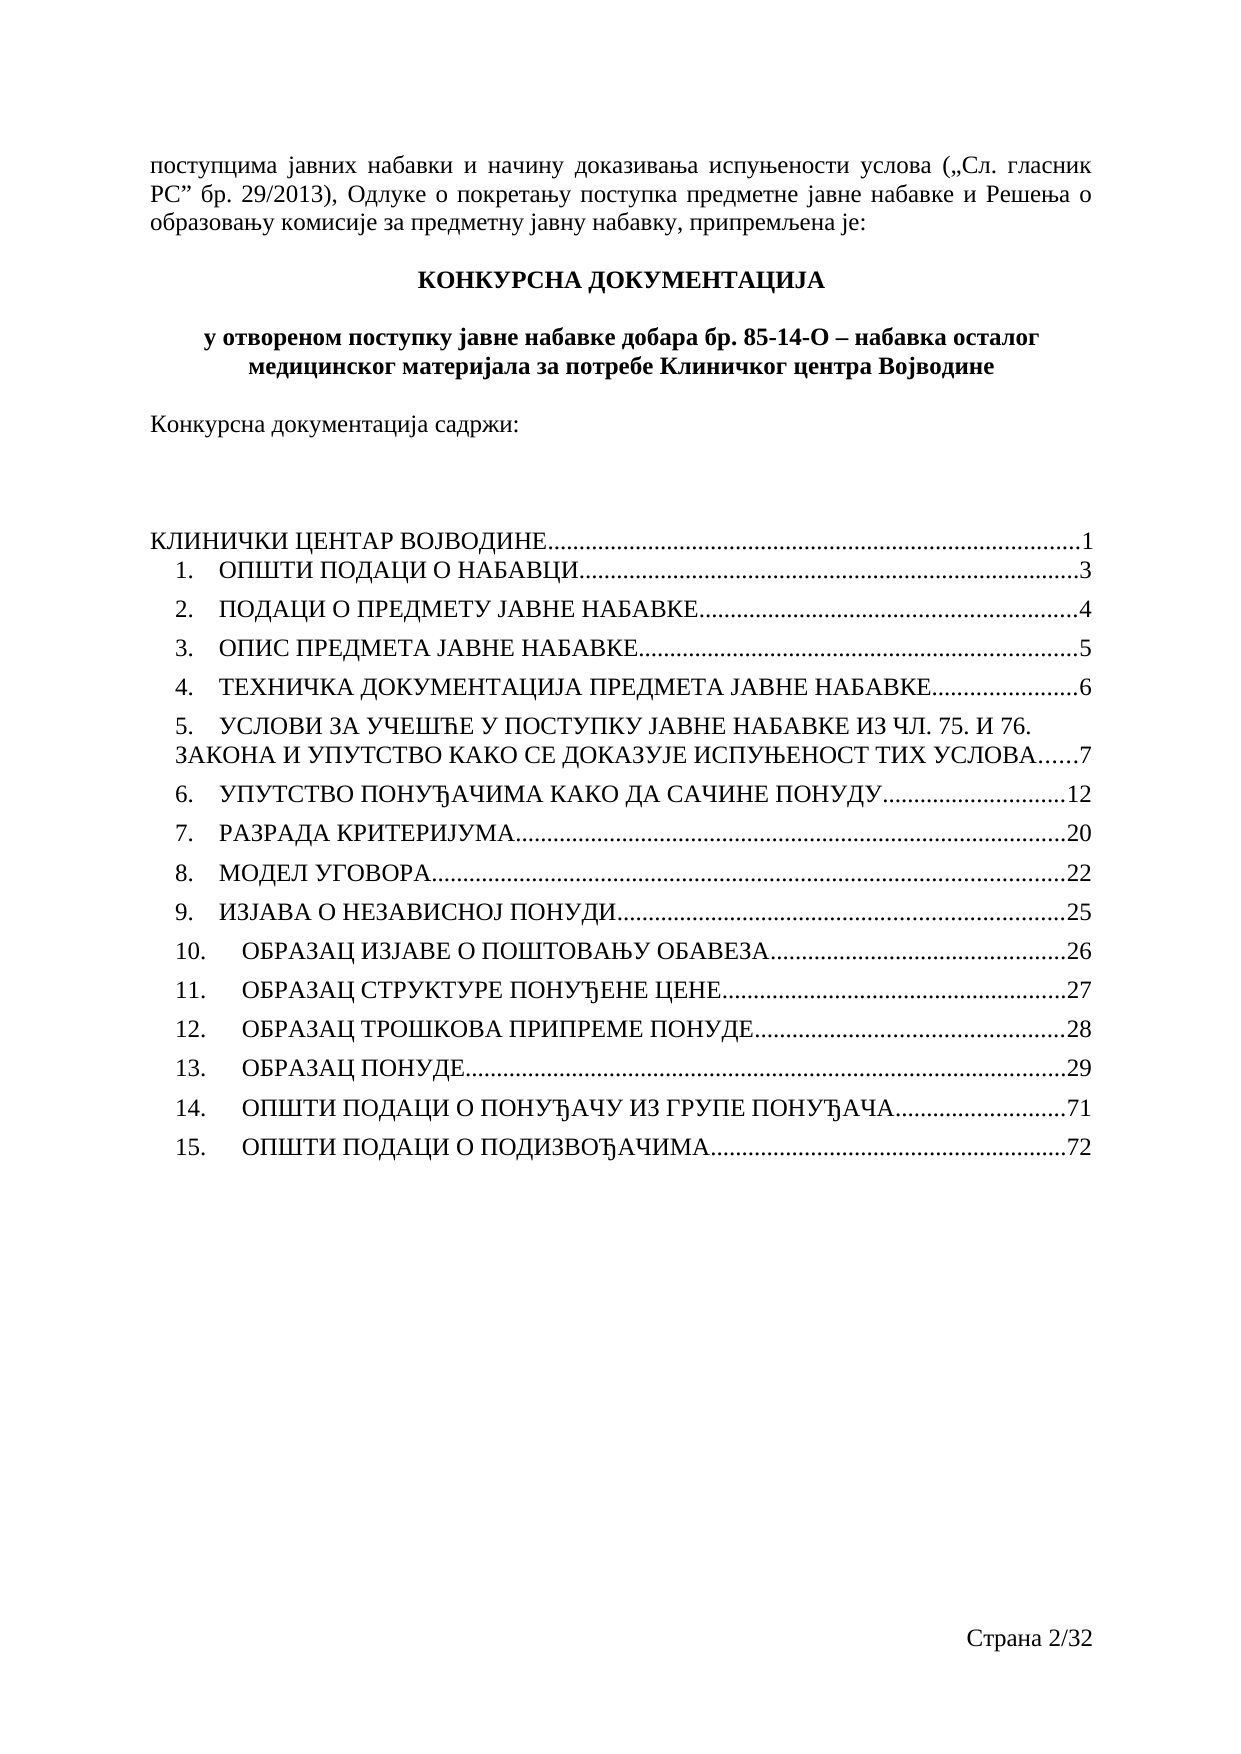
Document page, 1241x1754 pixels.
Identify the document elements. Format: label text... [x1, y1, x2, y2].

text Конкурсна документација садржи: [150, 409, 1093, 437]
text у отвореном поступку јавне набавке добара бр. 85-14-О – набавка осталог медицинског материјала за потребе Клиничког центра Војводине [150, 322, 1093, 380]
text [150, 150, 1093, 236]
text КОНКУРСНА ДОКУМЕНТАЦИЈА [150, 265, 1093, 294]
